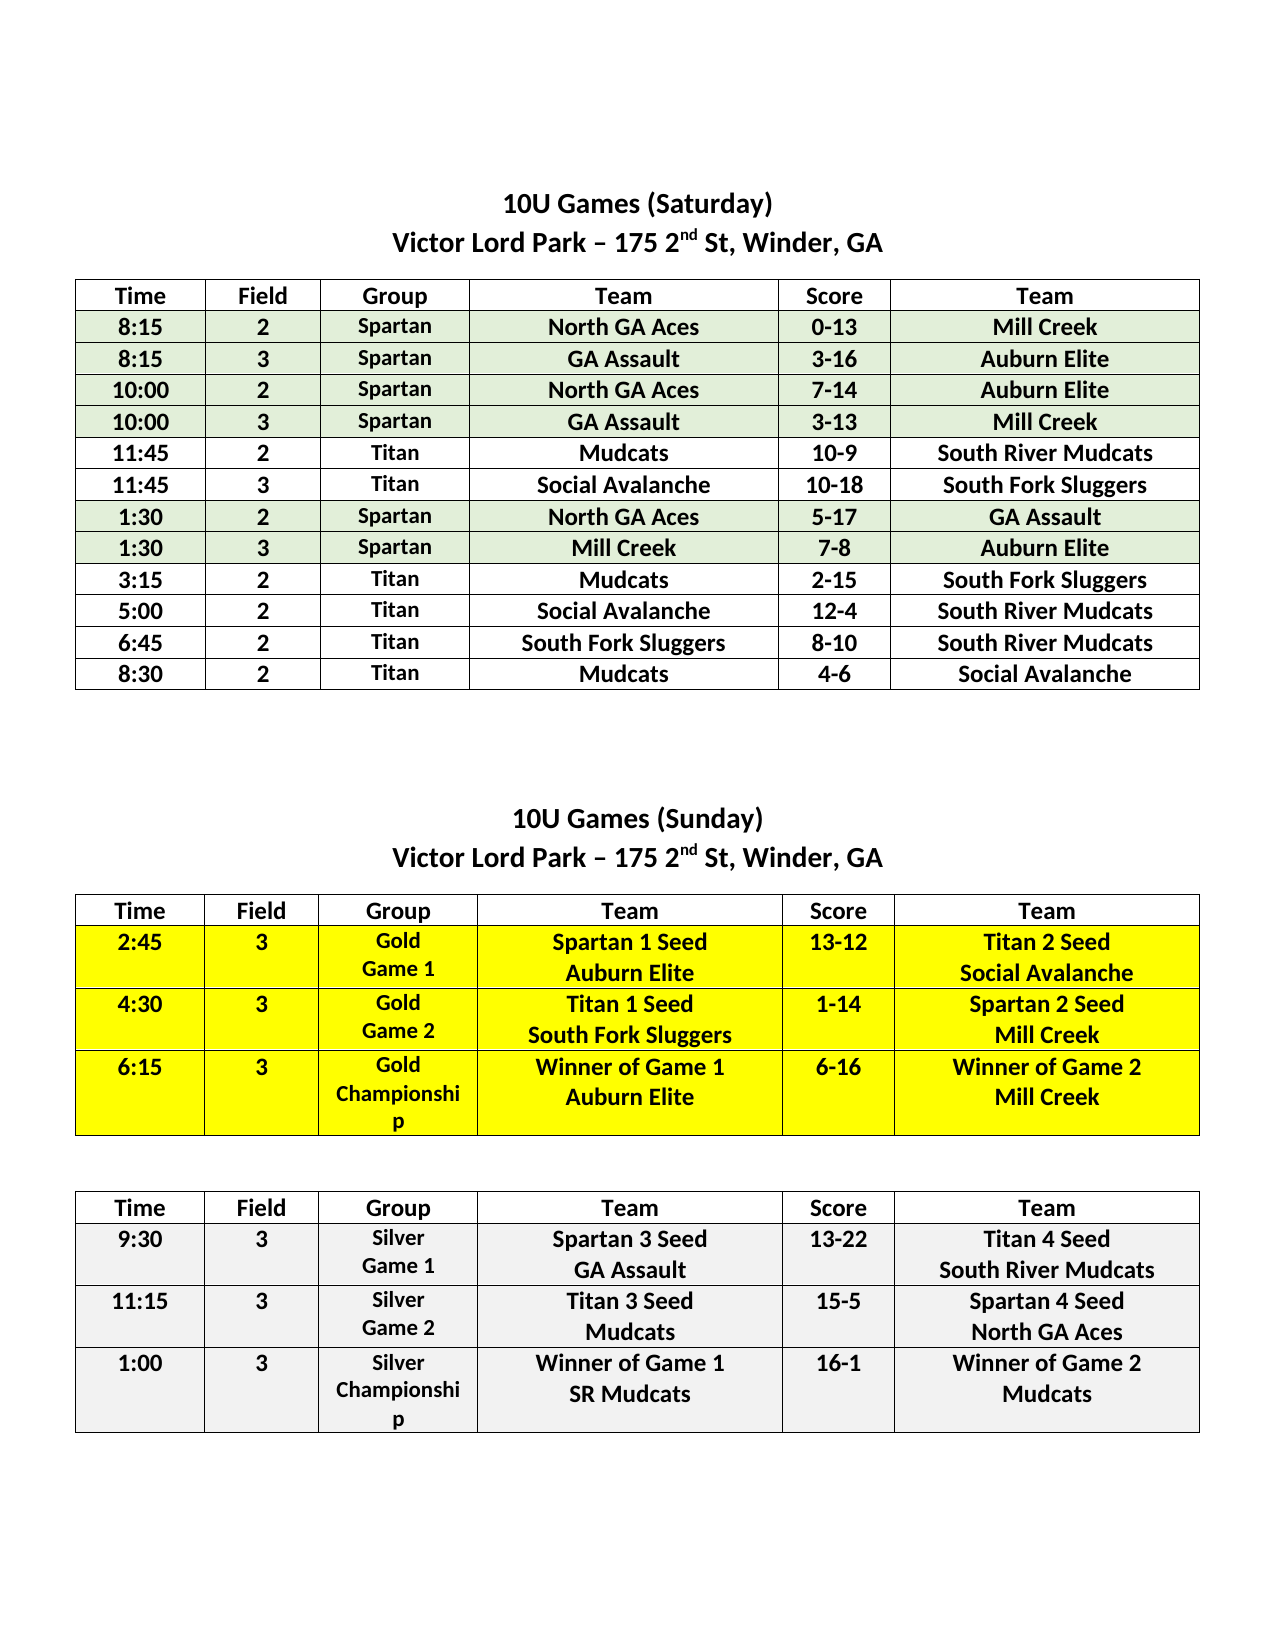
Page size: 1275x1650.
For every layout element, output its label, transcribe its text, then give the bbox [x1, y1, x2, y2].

table_cell Auburn Elite [891, 375, 1199, 405]
table_cell Titan [321, 469, 469, 500]
table_cell 3 [205, 1051, 318, 1135]
table_cell 3-16 [779, 343, 890, 373]
table_cell Mudcats [470, 438, 778, 468]
table_cell Silver Championship [319, 1348, 477, 1432]
table_cell 12-4 [779, 595, 890, 626]
table_cell 7-8 [779, 532, 890, 563]
table_cell Mill Creek [891, 406, 1199, 437]
table_cell 6-16 [783, 1051, 894, 1135]
table_cell 3 [205, 1224, 318, 1284]
table_header Time [76, 280, 205, 310]
table_cell Spartan [321, 375, 469, 405]
table_header Score [783, 895, 894, 925]
table_header Time [76, 1192, 204, 1222]
table_cell 10-9 [779, 438, 890, 468]
table_cell South Fork Sluggers [470, 627, 778, 657]
table_header Field [205, 895, 318, 925]
table_cell 3-13 [779, 406, 890, 437]
table_header Score [783, 1192, 894, 1222]
table_header Time [76, 895, 204, 925]
table_cell 2 [206, 501, 320, 531]
table_cell Spartan 4 Seed North GA Aces [895, 1286, 1199, 1347]
table_cell 2 [206, 311, 320, 342]
table_header Team [478, 1192, 782, 1222]
table_header Group [319, 1192, 477, 1222]
table_cell Titan [321, 627, 469, 657]
table_header Team [470, 280, 778, 310]
table_cell Spartan 2 Seed Mill Creek [895, 989, 1199, 1049]
table_cell Titan 2 Seed Social Avalanche [895, 926, 1199, 987]
table_cell 3 [205, 1348, 318, 1432]
table_cell South River Mudcats [891, 627, 1199, 657]
table_cell Social Avalanche [470, 469, 778, 500]
table_cell Mudcats [470, 659, 778, 689]
table_cell 11:45 [76, 438, 205, 468]
table_cell North GA Aces [470, 375, 778, 405]
table_cell 2:45 [76, 926, 204, 987]
table_cell 3 [206, 343, 320, 373]
table_cell Social Avalanche [891, 659, 1199, 689]
table_cell Spartan [321, 406, 469, 437]
table_cell 3 [206, 532, 320, 563]
table_cell 5-17 [779, 501, 890, 531]
table_cell 2 [206, 564, 320, 594]
table_cell 2 [206, 375, 320, 405]
table_cell 3 [206, 406, 320, 437]
table_cell Titan [321, 438, 469, 468]
table_cell Winner of Game 2 Mudcats [895, 1348, 1199, 1432]
table_cell South River Mudcats [891, 438, 1199, 468]
table_cell 0-13 [779, 311, 890, 342]
table_cell 3 [206, 469, 320, 500]
table_cell 2-15 [779, 564, 890, 594]
table_cell GA Assault [470, 406, 778, 437]
table_cell Spartan 1 Seed Auburn Elite [478, 926, 782, 987]
table_cell 11:15 [76, 1286, 204, 1347]
table_header Group [319, 895, 477, 925]
table_cell 1:00 [76, 1348, 204, 1432]
table_cell 3 [205, 1286, 318, 1347]
table_header Team [891, 280, 1199, 310]
table_cell 16-1 [783, 1348, 894, 1432]
table_cell 1-14 [783, 989, 894, 1049]
table_header Score [779, 280, 890, 310]
table_cell South Fork Sluggers [891, 469, 1199, 500]
table_cell Winner of Game 1 Auburn Elite [478, 1051, 782, 1135]
table_cell GA Assault [891, 501, 1199, 531]
table_cell South River Mudcats [891, 595, 1199, 626]
table_cell North GA Aces [470, 501, 778, 531]
table_cell Spartan [321, 343, 469, 373]
table_cell Spartan [321, 532, 469, 563]
table_cell Silver Game 2 [319, 1286, 477, 1347]
table_cell 8:30 [76, 659, 205, 689]
table_cell 13-12 [783, 926, 894, 987]
table_cell Titan 1 Seed South Fork Sluggers [478, 989, 782, 1049]
text 10U Games (Sunday) Victor Lord Park – 175 2nd St, Winder, GA [75, 800, 1200, 874]
table_cell Titan [321, 595, 469, 626]
table_cell South Fork Sluggers [891, 564, 1199, 594]
table_cell 10:00 [76, 375, 205, 405]
table_cell 2 [206, 659, 320, 689]
table_cell Titan [321, 659, 469, 689]
table_header Field [205, 1192, 318, 1222]
table_cell Gold Championship [319, 1051, 477, 1135]
table_cell Spartan 3 Seed GA Assault [478, 1224, 782, 1284]
table_cell 1:30 [76, 501, 205, 531]
table_header Team [895, 1192, 1199, 1222]
table_cell 2 [206, 627, 320, 657]
table_cell Winner of Game 1 SR Mudcats [478, 1348, 782, 1432]
table_cell Spartan [321, 311, 469, 342]
table_cell 8:15 [76, 343, 205, 373]
table_cell 6:15 [76, 1051, 204, 1135]
text 10U Games (Saturday) Victor Lord Park – 175 2nd St, Winder, GA [75, 185, 1200, 259]
table_cell 3 [205, 989, 318, 1049]
table_cell 10:00 [76, 406, 205, 437]
table_cell 7-14 [779, 375, 890, 405]
table_cell 4-6 [779, 659, 890, 689]
table_header Field [206, 280, 320, 310]
table_cell 4:30 [76, 989, 204, 1049]
table_cell 8:15 [76, 311, 205, 342]
table_cell Titan 4 Seed South River Mudcats [895, 1224, 1199, 1284]
table_cell 3:15 [76, 564, 205, 594]
table_cell 11:45 [76, 469, 205, 500]
table_header Team [478, 895, 782, 925]
table_cell 1:30 [76, 532, 205, 563]
table_cell North GA Aces [470, 311, 778, 342]
table_cell 2 [206, 595, 320, 626]
table_cell 3 [205, 926, 318, 987]
table_cell 15-5 [783, 1286, 894, 1347]
table_cell 6:45 [76, 627, 205, 657]
table_cell Titan 3 Seed Mudcats [478, 1286, 782, 1347]
table_cell 2 [206, 438, 320, 468]
table_cell 9:30 [76, 1224, 204, 1284]
table_cell Social Avalanche [470, 595, 778, 626]
table_cell Silver Game 1 [319, 1224, 477, 1284]
table_header Team [895, 895, 1199, 925]
table_cell 5:00 [76, 595, 205, 626]
table_cell Spartan [321, 501, 469, 531]
table_cell Winner of Game 2 Mill Creek [895, 1051, 1199, 1135]
table_cell GA Assault [470, 343, 778, 373]
table_header Group [321, 280, 469, 310]
table_cell Titan [321, 564, 469, 594]
table_cell Auburn Elite [891, 532, 1199, 563]
table_cell Mudcats [470, 564, 778, 594]
table_cell Gold Game 1 [319, 926, 477, 987]
table_cell 10-18 [779, 469, 890, 500]
table_cell Mill Creek [891, 311, 1199, 342]
table_cell 13-22 [783, 1224, 894, 1284]
table_cell Auburn Elite [891, 343, 1199, 373]
table_cell 8-10 [779, 627, 890, 657]
table_cell Mill Creek [470, 532, 778, 563]
table_cell Gold Game 2 [319, 989, 477, 1049]
